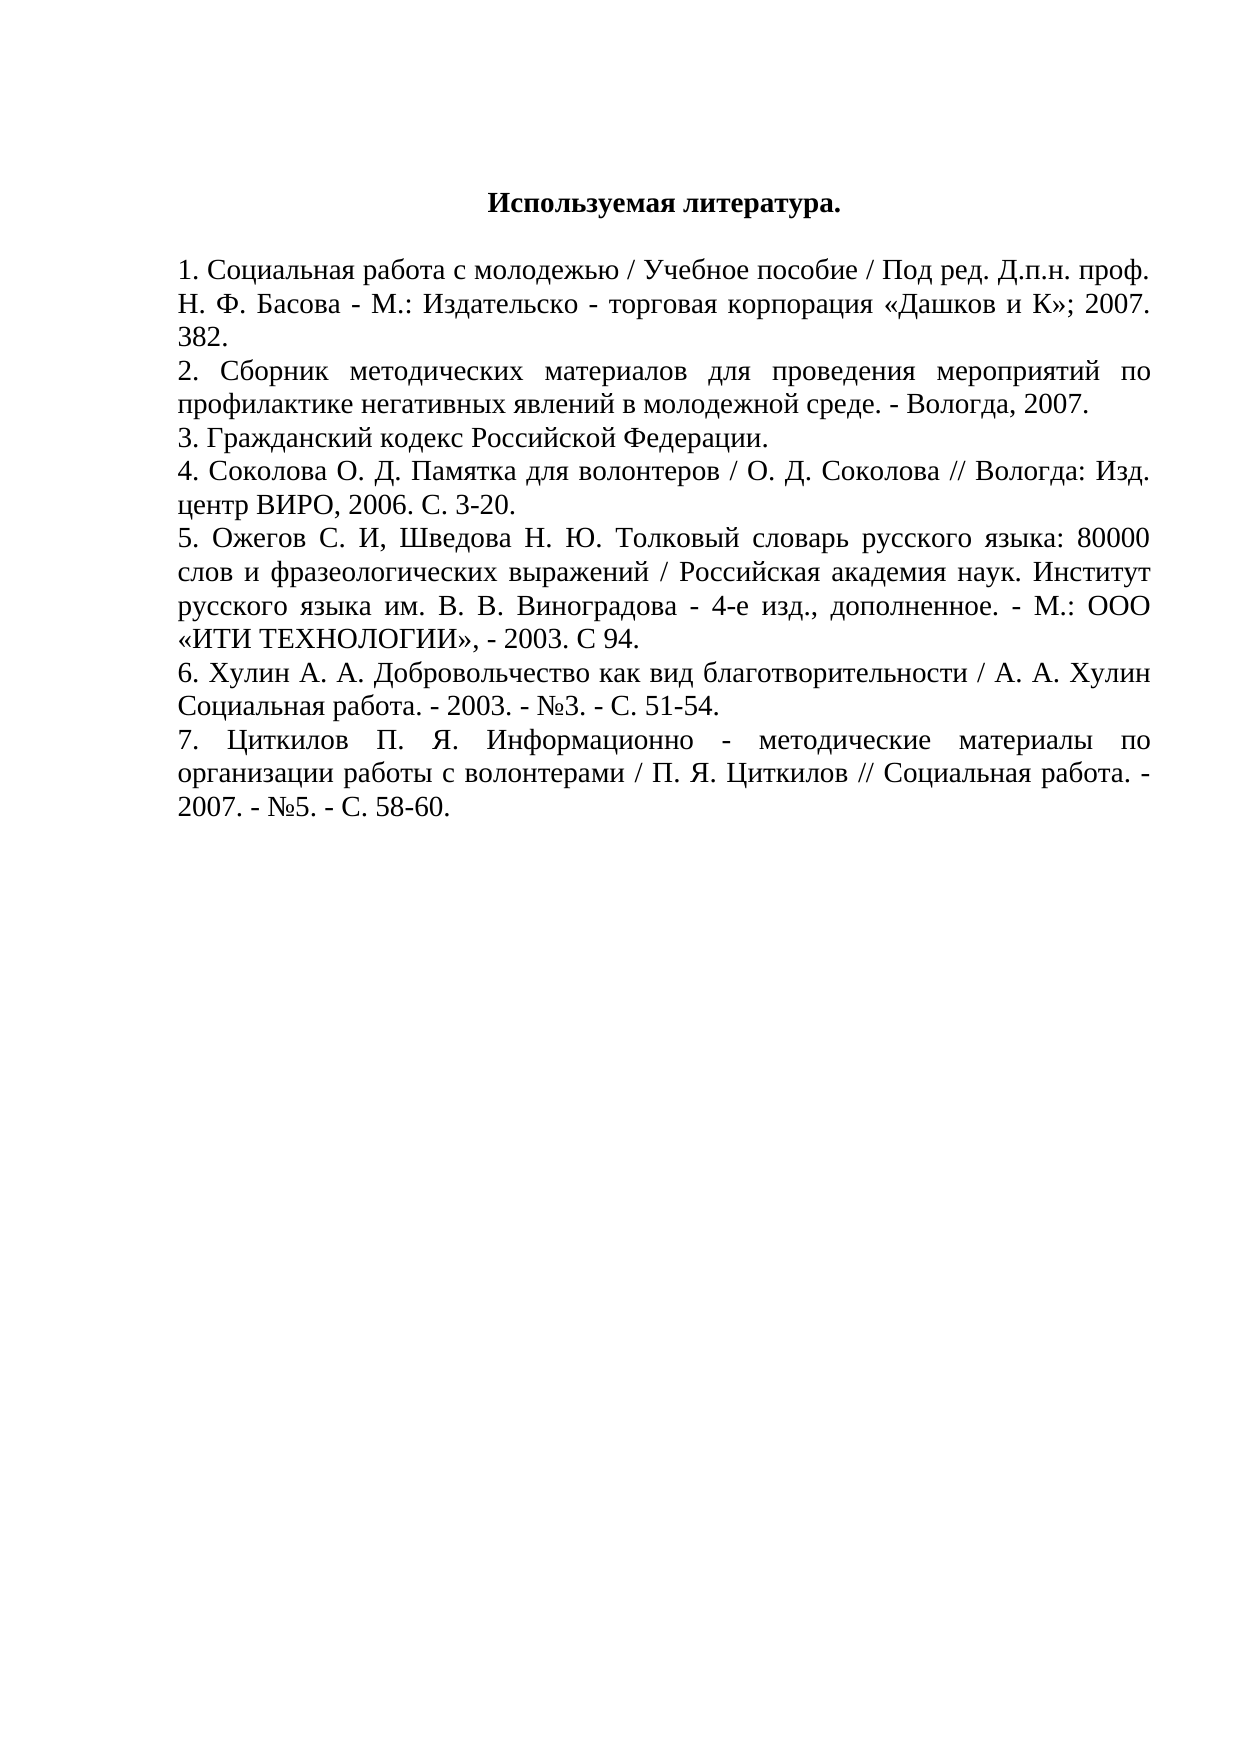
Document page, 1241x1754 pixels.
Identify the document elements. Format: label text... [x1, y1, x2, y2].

text 2. Сборник методических материалов для проведения мероприятий по профилактике негативных явлений в молодежной среде. - Вологда, 2007. [177, 353, 1152, 420]
text 4. Соколова О. Д. Памятка для волонтеров / О. Д. Соколова // Вологда: Изд. центр ВИРО, 2006. С. 3-20. [177, 453, 1152, 521]
text 1. Социальная работа с молодежью / Учебное пособие / Под ред. Д.п.н. проф. Н. Ф. Басова - М.: Издательско - торговая корпорация «Дашков и К»; 2007. 382. [177, 252, 1152, 353]
text 7. Циткилов П. Я. Информационно - методические материалы по организации работы с волонтерами / П. Я. Циткилов // Социальная работа. - 2007. - №5. - С. 58-60. [177, 722, 1152, 822]
text 6. Хулин А. А. Добровольчество как вид благотворительности / А. А. Хулин Социальная работа. - 2003. - №3. - С. 51-54. [177, 655, 1152, 722]
text 3. Гражданский кодекс Российской Федерации. [177, 420, 1152, 453]
text 5. Ожегов С. И, Шведова Н. Ю. Толковый словарь русского языка: 80000 слов и фразеологических выражений / Российская академия наук. Институт русского языка им. В. В. Виноградова - 4-е изд., дополненное. - М.: ООО «ИТИ ТЕХНОЛОГИИ», - 2003. С 94. [177, 521, 1152, 655]
text Используемая литература. [177, 185, 1152, 219]
